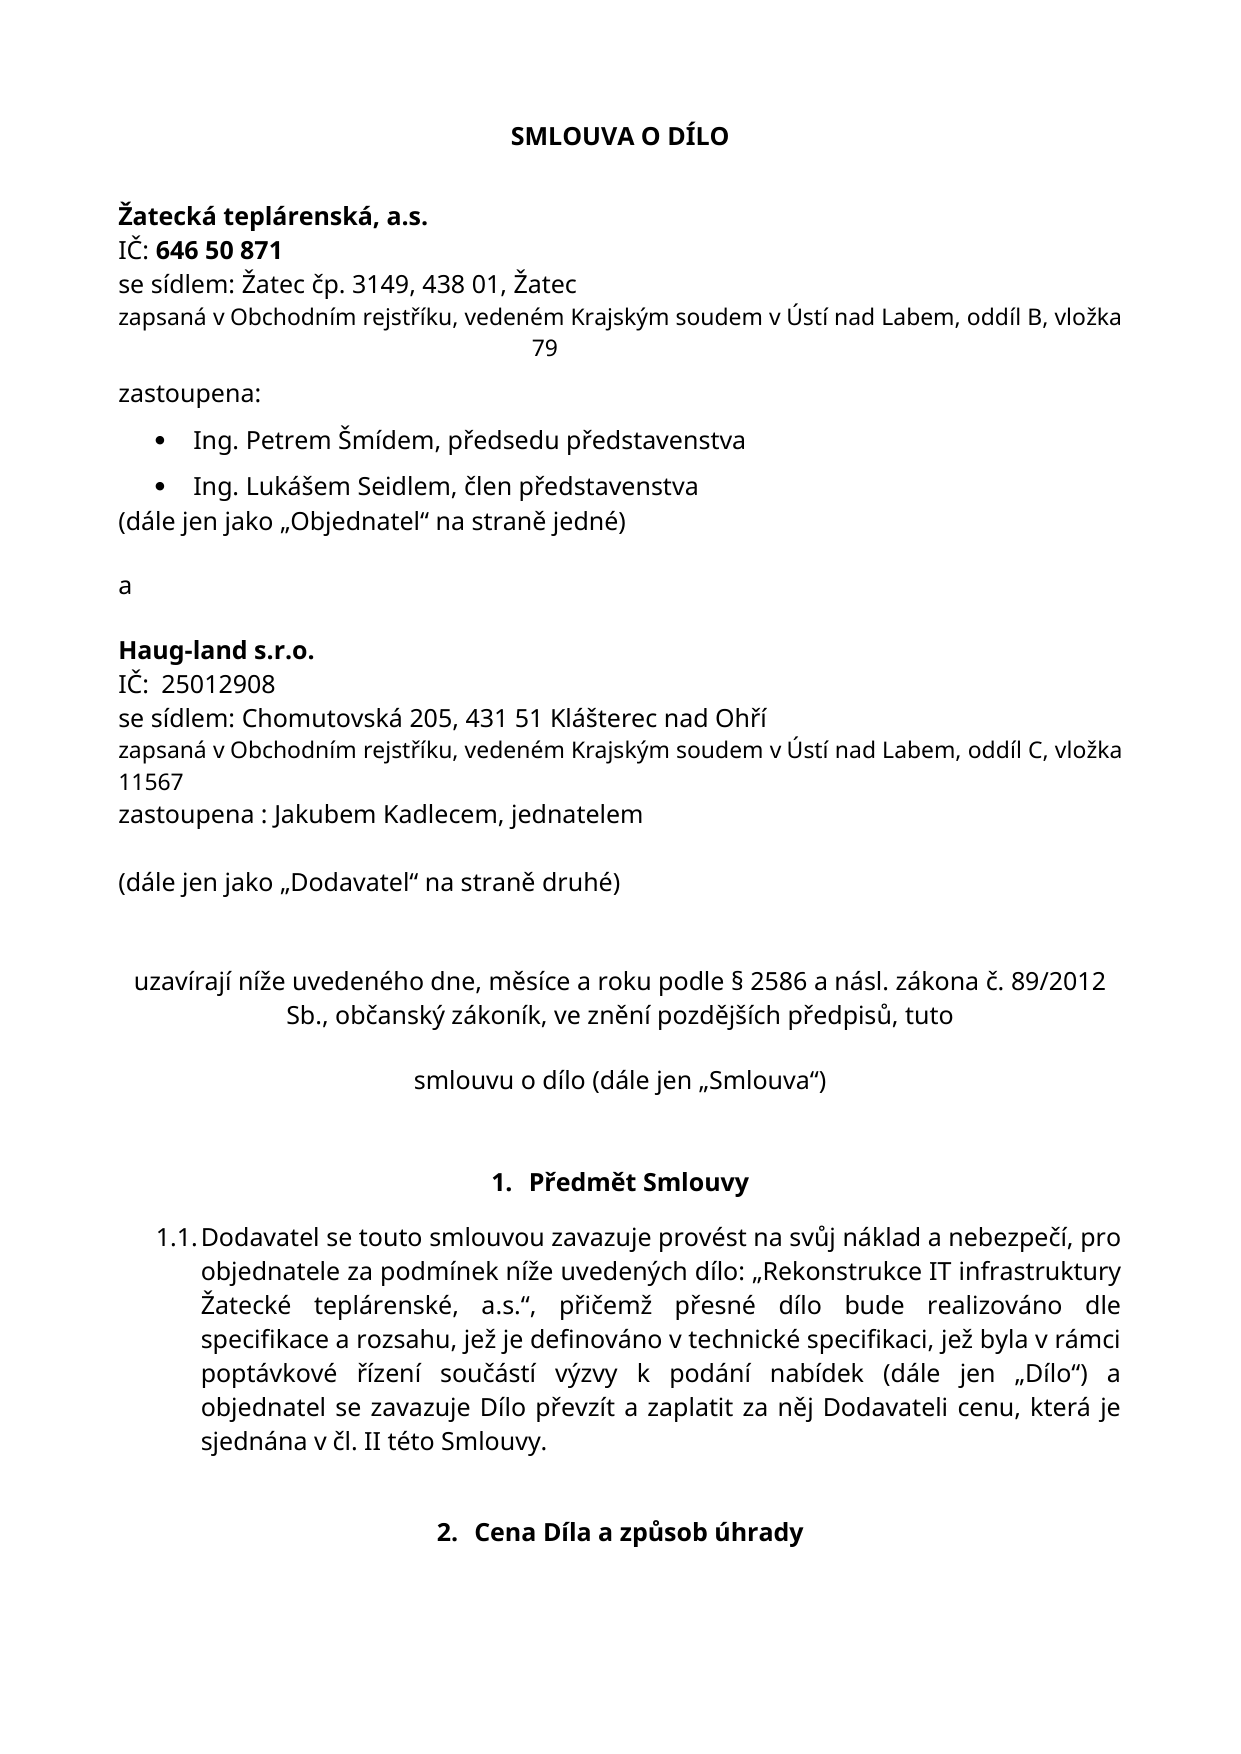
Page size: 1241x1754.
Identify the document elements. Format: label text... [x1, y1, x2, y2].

text Žatecká teplárenská, a.s. [118, 199, 1122, 233]
text IČ: 646 50 871 [118, 233, 1122, 267]
text a [118, 568, 1122, 602]
text SMLOUVA O DÍLO [118, 118, 1122, 152]
subtitle Ing. Petrem Šmídem, předsedu představenstva [156, 422, 1122, 457]
text (dále jen jako „Objednatel“ na straně jedné) [118, 503, 1122, 537]
list Předmět Smlouvy [118, 1164, 1122, 1199]
subtitle zastoupena: [118, 376, 1122, 410]
text zapsaná v Obchodním rejstříku, vedeném Krajským soudem v Ústí nad Labem, oddíl C, vložka 11567 [118, 734, 1122, 797]
subtitle Ing. Lukášem Seidlem, člen představenstva [156, 469, 1122, 503]
text (dále jen jako „Dodavatel“ na straně druhé) [118, 865, 1122, 899]
text se sídlem: Žatec čp. 3149, 438 01, Žatec [118, 267, 1122, 301]
subtitle Dodavatel se touto smlouvou zavazuje provést na svůj náklad a nebezpečí, pro objednatele za podmínek níže uvedených dílo: „Rekonstrukce IT infrastruktury Žatecké teplárenské, a.s.“, přičemž přesné dílo bude realizováno dle specifikace a rozsahu, jež je definováno v technické specifikaci, jež byla v rámci poptávkové řízení součástí výzvy k podání nabídek (dále jen „Dílo“) a objednatel se zavazuje Dílo převzít a zaplatit za něj Dodavateli cenu, která je sjednána v čl. II této Smlouvy. [156, 1219, 1122, 1458]
text uzavírají níže uvedeného dne, měsíce a roku podle § 2586 a násl. zákona č. 89/2012 Sb., občanský zákoník, ve znění pozdějších předpisů, tuto [118, 964, 1122, 1032]
text se sídlem: Chomutovská 205, 431 51 Klášterec nad Ohří [118, 700, 1122, 734]
list Cena Díla a způsob úhrady [118, 1515, 1122, 1549]
text IČ: 25012908 [118, 666, 1122, 700]
text zapsaná v Obchodním rejstříku, vedeném Krajským soudem v Ústí nad Labem, oddíl B, vložka 79 [118, 301, 1122, 363]
text zastoupena : Jakubem Kadlecem, jednatelem [118, 797, 1122, 831]
text Haug-land s.r.o. [118, 632, 1122, 666]
text smlouvu o dílo (dále jen „Smlouva“) [118, 1062, 1122, 1096]
